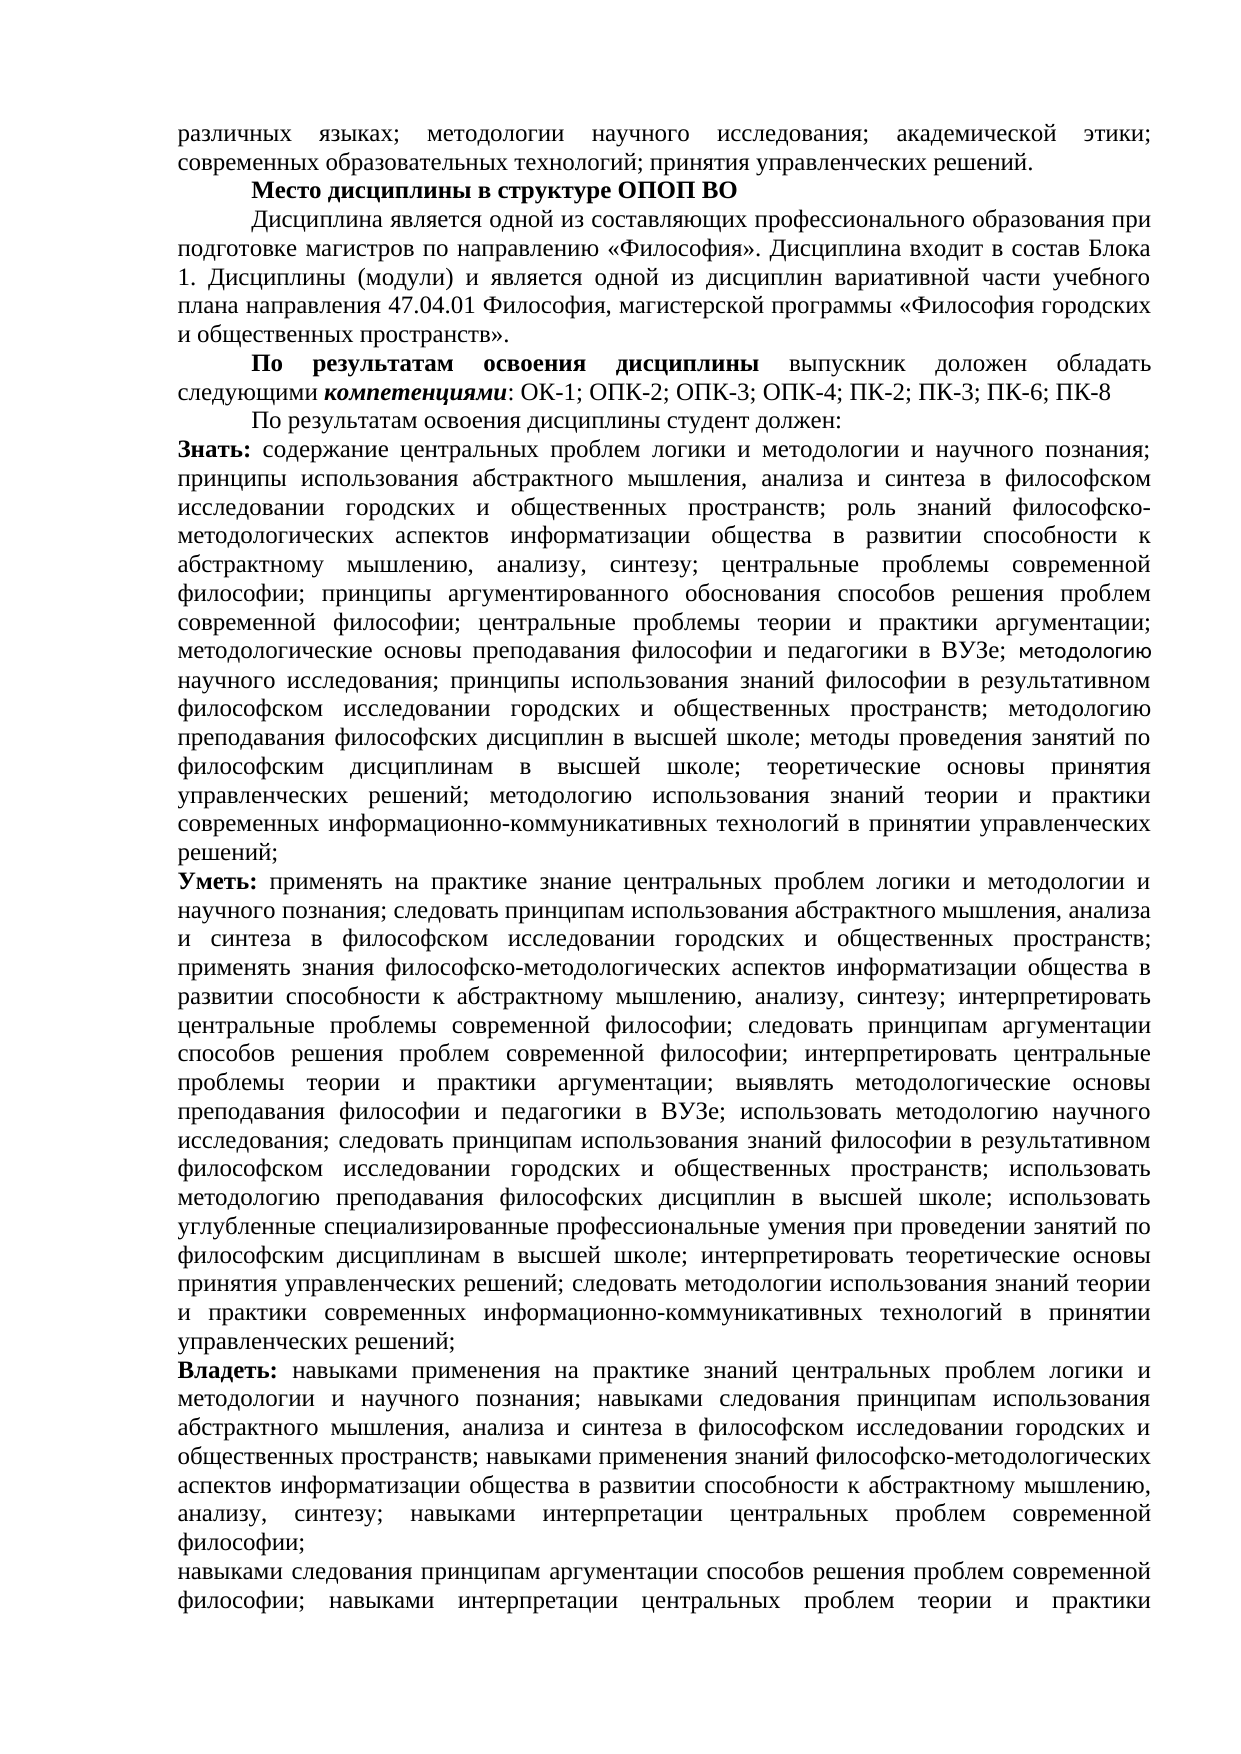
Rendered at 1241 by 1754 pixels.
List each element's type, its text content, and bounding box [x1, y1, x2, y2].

text Знать: содержание центральных проблем логики и методологии и научного познания; принципы использования абстрактного мышления, анализа и синтеза в философском исследовании городских и общественных пространств; роль знаний философско-методологических аспектов информатизации общества в развитии способности к абстрактному мышлению, анализу, синтезу; центральные проблемы современной философии; принципы аргументированного обоснования способов решения проблем современной философии; центральные проблемы теории и практики аргументации; методологические основы преподавания философии и педагогики в ВУЗе; методологию научного исследования; принципы использования знаний философии в результативном философском исследовании городских и общественных пространств; методологию преподавания философских дисциплин в высшей школе; методы проведения занятий по философским дисциплинам в высшей школе; теоретические основы принятия управленческих решений; методологию использования знаний теории и практики современных информационно-коммуникативных технологий в принятии управленческих решений; [177, 434, 1152, 866]
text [177, 1556, 1152, 1613]
text По результатам освоения дисциплины студент должен: [177, 406, 1152, 434]
text Владеть: навыками применения на практике знаний центральных проблем логики и методологии и научного познания; навыками следования принципам использования абстрактного мышления, анализа и синтеза в философском исследовании городских и общественных пространств; навыками применения знаний философско-методологических аспектов информатизации общества в развитии способности к абстрактному мышлению, анализу, синтезу; навыками интерпретации центральных проблем современной философии; [177, 1355, 1152, 1556]
text Уметь: применять на практике знание центральных проблем логики и методологии и научного познания; следовать принципам использования абстрактного мышления, анализа и синтеза в философском исследовании городских и общественных пространств; применять знания философско-методологических аспектов информатизации общества в развитии способности к абстрактному мышлению, анализу, синтезу; интерпретировать центральные проблемы современной философии; следовать принципам аргументации способов решения проблем современной философии; интерпретировать центральные проблемы теории и практики аргументации; выявлять методологические основы преподавания философии и педагогики в ВУЗе; использовать методологию научного исследования; следовать принципам использования знаний философии в результативном философском исследовании городских и общественных пространств; использовать методологию преподавания философских дисциплин в высшей школе; использовать углубленные специализированные профессиональные умения при проведении занятий по философским дисциплинам в высшей школе; интерпретировать теоретические основы принятия управленческих решений; следовать методологии использования знаний теории и практики современных информационно-коммуникативных технологий в принятии управленческих решений; [177, 866, 1152, 1355]
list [177, 118, 1152, 176]
text Дисциплина является одной из составляющих профессионального образования при подготовке магистров по направлению «Философия». Дисциплина входит в состав Блока 1. Дисциплины (модули) и является одной из дисциплин вариативной части учебного плана направления 47.04.01 Философия, магистерской программы «Философия городских и общественных пространств». [177, 204, 1152, 348]
text По результатам освоения дисциплины выпускник доложен обладать следующими компетенциями: ОК-1; ОПК-2; ОПК-3; ОПК-4; ПК-2; ПК-3; ПК-6; ПК-8 [177, 348, 1152, 406]
text Место дисциплины в структуре ОПОП ВО [177, 176, 1152, 204]
